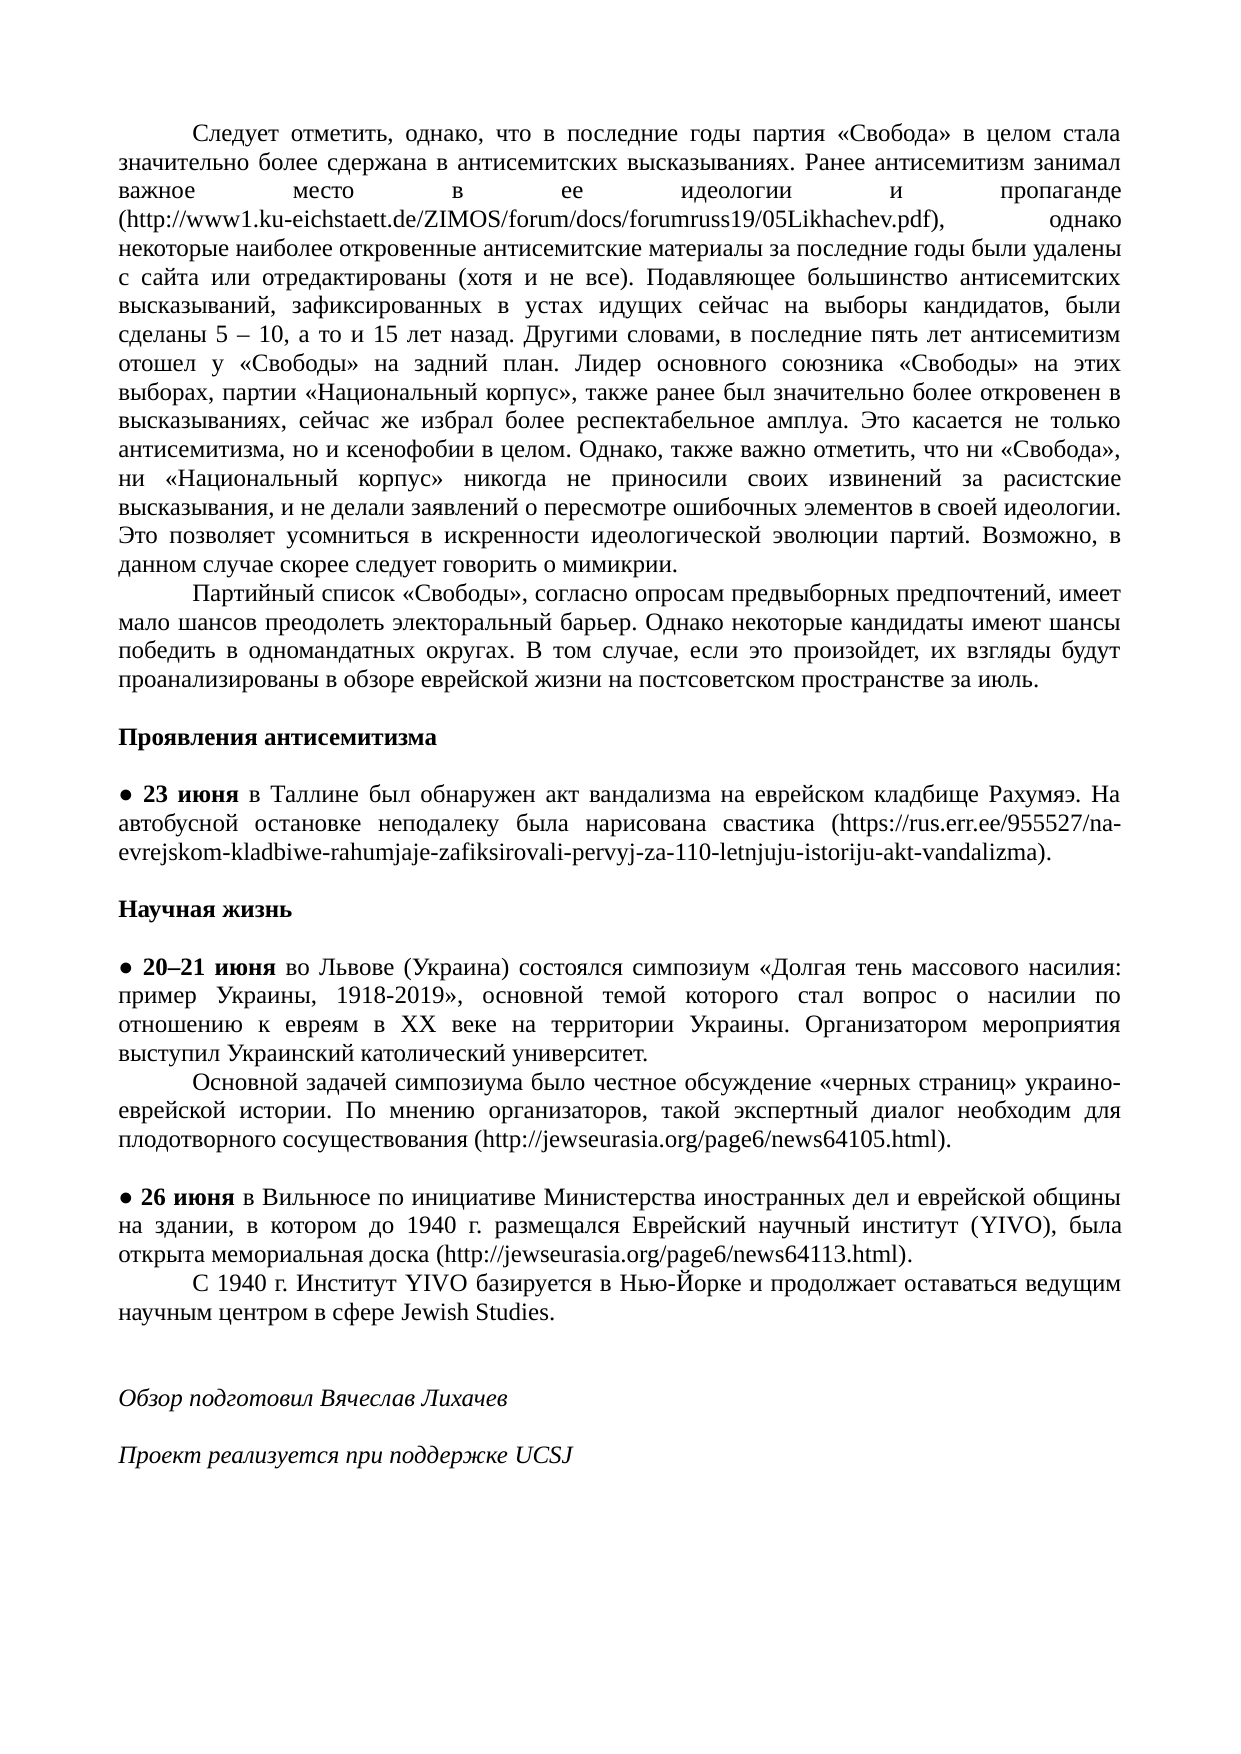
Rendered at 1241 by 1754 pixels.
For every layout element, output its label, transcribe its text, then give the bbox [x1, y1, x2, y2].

text Научная жизнь [118, 894, 1122, 923]
text Проявления антисемитизма [118, 722, 1122, 751]
text Обзор подготовил Вячеслав Лихачев [118, 1383, 1122, 1412]
text ● 23 июня в Таллине был обнаружен акт вандализма на еврейском кладбище Рахумяэ. На автобусной остановке неподалеку была нарисована свастика (https://rus.err.ee/955527/na-evrejskom-kladbiwe-rahumjaje-zafiksirovali-pervyj-za-110-letnjuju-istoriju-akt-vandalizma). [118, 779, 1122, 866]
text ● 26 июня в Вильнюсе по инициативе Министерства иностранных дел и еврейской общины на здании, в котором до 1940 г. размещался Еврейский научный институт (YIVO), была открыта мемориальная доска (http://jewseurasia.org/page6/news64113.html). [118, 1182, 1122, 1268]
text Следует отметить, однако, что в последние годы партия «Свобода» в целом стала значительно более сдержана в антисемитских высказываниях. Ранее антисемитизм занимал важное место в ее идеологии и пропаганде (http://www1.ku-eichstaett.de/ZIMOS/forum/docs/forumruss19/05Likhachev.pdf), однако некоторые наиболее откровенные антисемитские материалы за последние годы были удалены с сайта или отредактированы (хотя и не все). Подавляющее большинство антисемитских высказываний, зафиксированных в устах идущих сейчас на выборы кандидатов, были сделаны 5 – 10, а то и 15 лет назад. Другими словами, в последние пять лет антисемитизм отошел у «Свободы» на задний план. Лидер основного союзника «Свободы» на этих выборах, партии «Национальный корпус», также ранее был значительно более откровенен в высказываниях, сейчас же избрал более респектабельное амплуа. Это касается не только антисемитизма, но и ксенофобии в целом. Однако, также важно отметить, что ни «Свобода», ни «Национальный корпус» никогда не приносили своих извинений за расистские высказывания, и не делали заявлений о пересмотре ошибочных элементов в своей идеологии. Это позволяет усомниться в искренности идеологической эволюции партий. Возможно, в данном случае скорее следует говорить о мимикрии. [118, 118, 1122, 578]
text Основной задачей симпозиума было честное обсуждение «черных страниц» украино-еврейской истории. По мнению организаторов, такой экспертный диалог необходим для плодотворного сосуществования (http://jewseurasia.org/page6/news64105.html). [118, 1067, 1122, 1153]
text ● 20–21 июня во Львове (Украина) состоялся симпозиум «Долгая тень массового насилия: пример Украины, 1918-2019», основной темой которого стал вопрос о насилии по отношению к евреям в ХХ веке на территории Украины. Организатором мероприятия выступил Украинский католический университет. [118, 952, 1122, 1067]
text Партийный список «Свободы», согласно опросам предвыборных предпочтений, имеет мало шансов преодолеть электоральный барьер. Однако некоторые кандидаты имеют шансы победить в одномандатных округах. В том случае, если это произойдет, их взгляды будут проанализированы в обзоре еврейской жизни на постсоветском пространстве за июль. [118, 578, 1122, 693]
text Проект реализуется при поддержке UCSJ [118, 1441, 1122, 1469]
text С 1940 г. Институт YIVO базируется в Нью-Йорке и продолжает оставаться ведущим научным центром в сфере Jewish Studies. [118, 1268, 1122, 1326]
